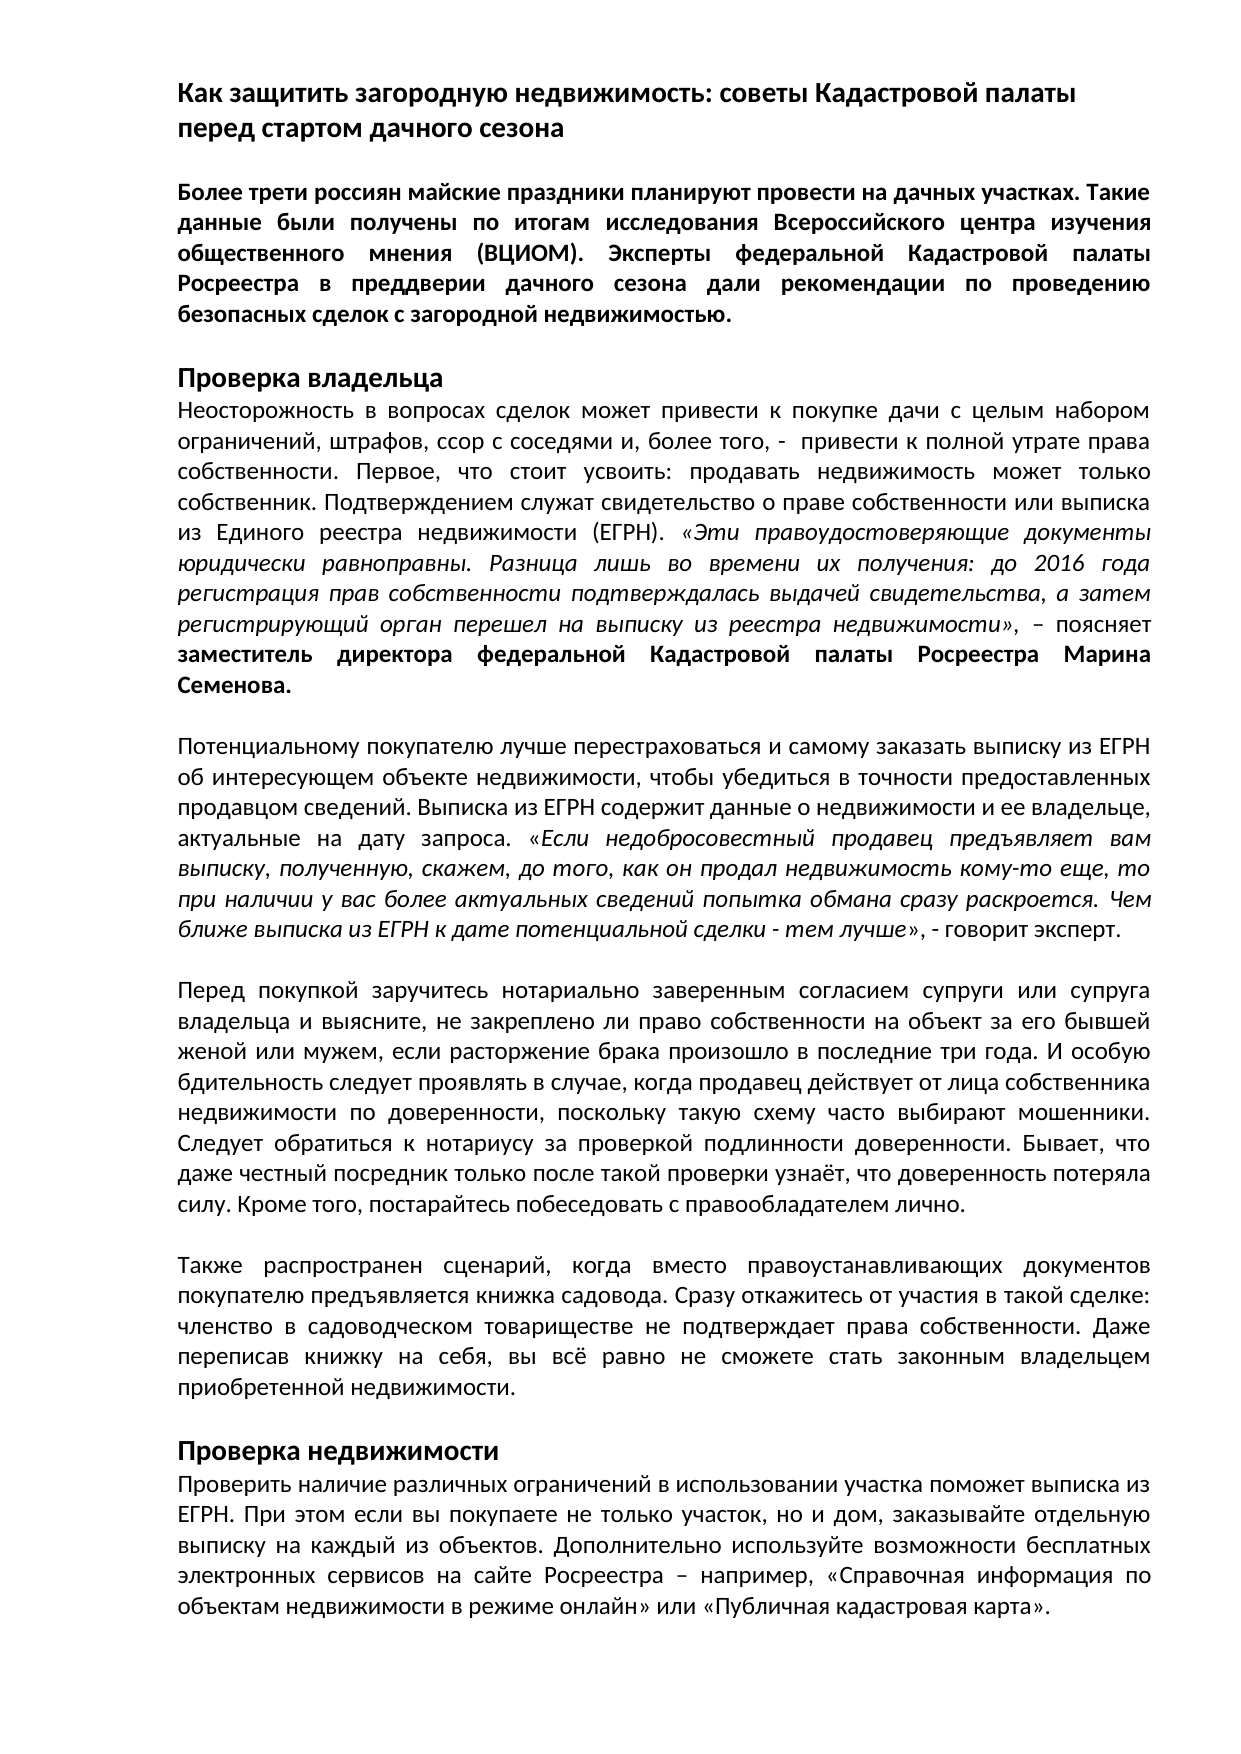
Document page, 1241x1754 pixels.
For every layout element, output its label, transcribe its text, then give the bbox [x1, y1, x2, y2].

text Также распространен сценарий, когда вместо правоустанавливающих документов покупателю предъявляется книжка садовода. Сразу откажитесь от участия в такой сделке: членство в садоводческом товариществе не подтверждает права собственности. Даже переписав книжку на себя, вы всё равно не сможете стать законным владельцем приобретенной недвижимости. [177, 1249, 1152, 1402]
text Проверка недвижимости [177, 1432, 1152, 1468]
text Более трети россиян майские праздники планируют провести на дачных участках. Такие данные были получены по итогам исследования Всероссийского центра изучения общественного мнения (ВЦИОМ). Эксперты федеральной Кадастровой палаты Росреестра в преддверии дачного сезона дали рекомендации по проведению безопасных сделок с загородной недвижимостью. [177, 176, 1152, 328]
text Перед покупкой заручитесь нотариально заверенным согласием супруги или супруга владельца и выясните, не закреплено ли право собственности на объект за его бывшей женой или мужем, если расторжение брака произошло в последние три года. И особую бдительность следует проявлять в случае, когда продавец действует от лица собственника недвижимости по доверенности, поскольку такую схему часто выбирают мошенники. Следует обратиться к нотариусу за проверкой подлинности доверенности. Бывает, что даже честный посредник только после такой проверки узнаёт, что доверенность потеряла силу. Кроме того, постарайтесь побеседовать с правообладателем лично. [177, 974, 1152, 1218]
text Как защитить загородную недвижимость: советы Кадастровой палаты перед стартом дачного сезона [177, 74, 1152, 145]
text Проверка владельца [177, 359, 1152, 394]
text Потенциальному покупателю лучше перестраховаться и самому заказать выписку из ЕГРН об интересующем объекте недвижимости, чтобы убедиться в точности предоставленных продавцом сведений. Выписка из ЕГРН содержит данные о недвижимости и ее владельце, актуальные на дату запроса. «Если недобросовестный продавец предъявляет вам выписку, полученную, скажем, до того, как он продал недвижимость кому-то еще, то при наличии у вас более актуальных сведений попытка обмана сразу раскроется. Чем ближе выписка из ЕГРН к дате потенциальной сделки - тем лучше», - говорит эксперт. [177, 730, 1152, 944]
text Проверить наличие различных ограничений в использовании участка поможет выписка из ЕГРН. При этом если вы покупаете не только участок, но и дом, заказывайте отдельную выписку на каждый из объектов. Дополнительно используйте возможности бесплатных электронных сервисов на сайте Росреестра – например, «Справочная информация по объектам недвижимости в режиме онлайн» или «Публичная кадастровая карта». [177, 1468, 1152, 1620]
text Неосторожность в вопросах сделок может привести к покупке дачи с целым набором ограничений, штрафов, ссор с соседями и, более того, - привести к полной утрате права собственности. Первое, что стоит усвоить: продавать недвижимость может только собственник. Подтверждением служат свидетельство о праве собственности или выписка из Единого реестра недвижимости (ЕГРН). «Эти правоудостоверяющие документы юридически равноправны. Разница лишь во времени их получения: до 2016 года регистрация прав собственности подтверждалась выдачей свидетельства, а затем регистрирующий орган перешел на выписку из реестра недвижимости», – поясняет заместитель директора федеральной Кадастровой палаты Росреестра Марина Семенова. [177, 394, 1152, 699]
